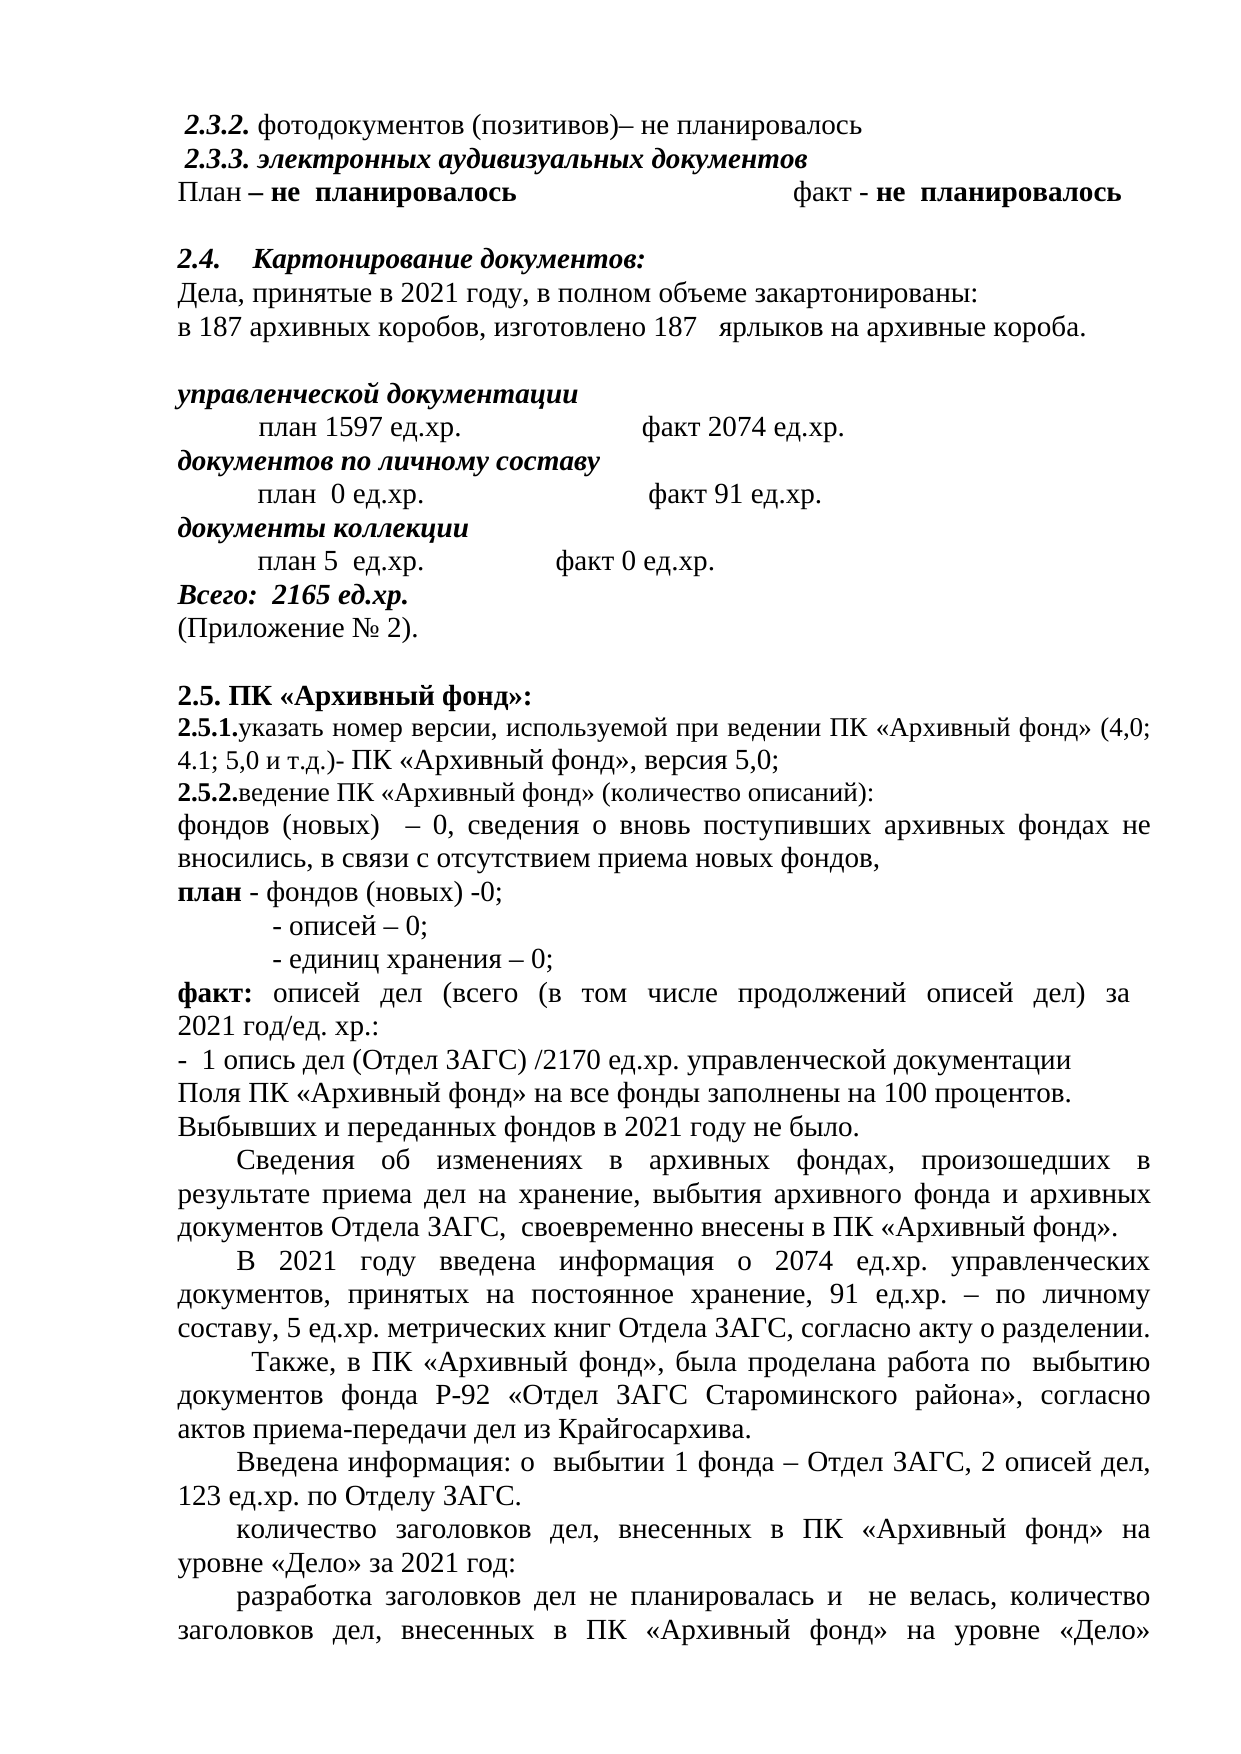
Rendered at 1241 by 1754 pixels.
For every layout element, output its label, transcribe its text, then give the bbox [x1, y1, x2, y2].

text Выбывших и переданных фондов в 2021 году не было. [177, 1109, 1152, 1142]
text - 1 опись дел (Отдел ЗАГС) /2170 ед.хр. управленческой документации [177, 1042, 1152, 1075]
text план 0 ед.хр. факт 91 ед.хр. [177, 476, 1152, 510]
text план 1597 ед.хр. факт 2074 ед.хр. [177, 409, 1152, 443]
text фондов (новых) – 0, сведения о вновь поступивших архивных фондах не вносились, в связи с отсутствием приема новых фондов, [177, 807, 1152, 874]
text - единиц хранения – 0; [177, 941, 1152, 975]
text Введена информация: о выбытии 1 фонда – Отдел ЗАГС, 2 описей дел, 123 ед.хр. по Отделу ЗАГС. [177, 1444, 1152, 1511]
text Сведения об изменениях в архивных фондах, произошедших в результате приема дел на хранение, выбытия архивного фонда и архивных документов Отдела ЗАГС, своевременно внесены в ПК «Архивный фонд». [177, 1142, 1152, 1243]
text в 187 архивных коробов, изготовлено 187 ярлыков на архивные короба. [177, 309, 1152, 342]
text 2.5.2.ведение ПК «Архивный фонд» (количество описаний): [177, 776, 1152, 807]
text план - фондов (новых) -0; [177, 874, 1152, 908]
text документов по личному составу [177, 443, 1152, 476]
text - описей – 0; [177, 908, 1152, 941]
text Поля ПК «Архивный фонд» на все фонды заполнены на 100 процентов. [177, 1075, 1152, 1109]
text факт: описей дел (всего (в том числе продолжений описей дел) за 2021 год/ед. хр.: [177, 975, 1152, 1042]
text Также, в ПК «Архивный фонд», была проделана работа по выбытию документов фонда Р-92 «Отдел ЗАГС Староминского района», согласно актов приема-передачи дел из Крайгосархива. [177, 1344, 1152, 1444]
text 2.5. ПК «Архивный фонд»: [177, 678, 1152, 711]
text План – не планировалось факт - не планировалось [177, 174, 1152, 208]
text Дела, принятые в 2021 году, в полном объеме закартонированы: [177, 275, 1152, 309]
text документы коллекции [177, 510, 1152, 543]
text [177, 1578, 1152, 1646]
text 2.3.3. электронных аудивизуальных документов [177, 141, 1152, 174]
text количество заголовков дел, внесенных в ПК «Архивный фонд» на уровне «Дело» за 2021 год: [177, 1511, 1152, 1578]
text 2.5.1.указать номер версии, используемой при ведении ПК «Архивный фонд» (4,0; 4.1; 5,0 и т.д.)- ПК «Архивный фонд», версия 5,0; [177, 711, 1152, 776]
list Картонирование документов: [177, 242, 1152, 275]
text В 2021 году введена информация о 2074 ед.хр. управленческих документов, принятых на постоянное хранение, 91 ед.хр. – по личному составу, 5 ед.хр. метрических книг Отдела ЗАГС, согласно акту о разделении. [177, 1243, 1152, 1344]
text управленческой документации [177, 376, 1152, 409]
text 2.3.2. фотодокументов (позитивов)– не планировалось [177, 107, 1152, 141]
text (Приложение № 2). [177, 611, 1152, 644]
text план 5 ед.хр. факт 0 ед.хр. [177, 543, 1152, 577]
text Всего: 2165 ед.хр. [177, 577, 1152, 611]
